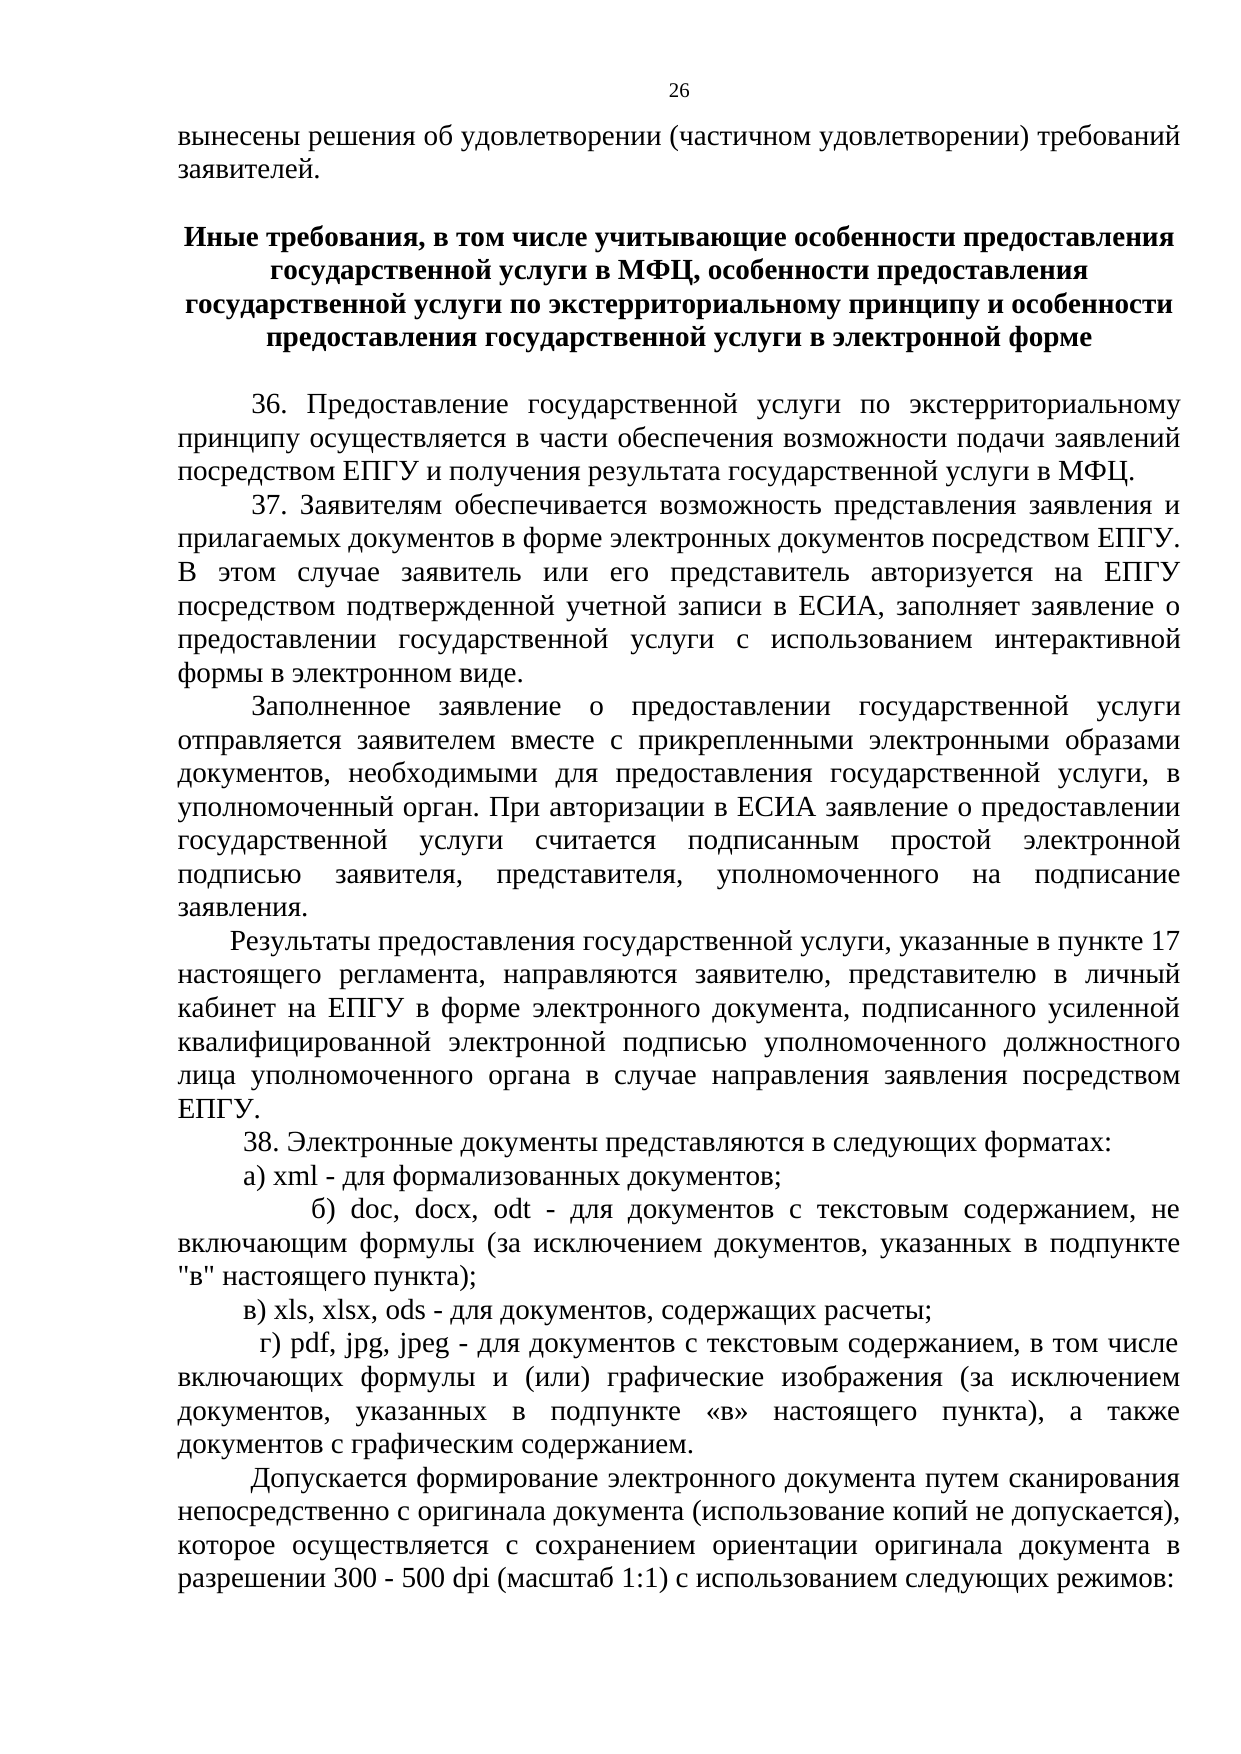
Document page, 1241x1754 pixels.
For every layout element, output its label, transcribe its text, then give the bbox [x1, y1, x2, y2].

text б) doc, docx, odt - для документов с текстовым содержанием, не включающим формулы (за исключением документов, указанных в подпункте "в" настоящего пункта); [177, 1191, 1181, 1292]
text 38. Электронные документы представляются в следующих форматах: [177, 1124, 1181, 1158]
text Иные требования, в том числе учитывающие особенности предоставления государственной услуги в МФЦ, особенности предоставления государственной услуги по экстерриториальному принципу и особенности предоставления государственной услуги в электронной форме [177, 219, 1181, 353]
text Результаты предоставления государственной услуги, указанные в пункте 17 настоящего регламента, направляются заявителю, представителю в личный кабинет на ЕПГУ в форме электронного документа, подписанного усиленной квалифицированной электронной подписью уполномоченного должностного лица уполномоченного органа в случае направления заявления посредством ЕПГУ. [177, 923, 1181, 1124]
text Заполненное заявление о предоставлении государственной услуги отправляется заявителем вместе с прикрепленными электронными образами документов, необходимыми для предоставления государственной услуги, в уполномоченный орган. При авторизации в ЕСИА заявление о предоставлении государственной услуги считается подписанным простой электронной подписью заявителя, представителя, уполномоченного на подписание заявления. [177, 688, 1181, 923]
text г) pdf, jpg, jpeg - для документов с текстовым содержанием, в том числе включающих формулы и (или) графические изображения (за исключением документов, указанных в подпункте «в» настоящего пункта), а также документов с графическим содержанием. [177, 1326, 1181, 1460]
text а) xml - для формализованных документов; [177, 1158, 1181, 1191]
text 36. Предоставление государственной услуги по экстерриториальному принципу осуществляется в части обеспечения возможности подачи заявлений посредством ЕПГУ и получения результата государственной услуги в МФЦ. [177, 386, 1181, 487]
text в) xls, xlsx, ods - для документов, содержащих расчеты; [177, 1292, 1181, 1326]
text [177, 118, 1181, 185]
text Допускается формирование электронного документа путем сканирования непосредственно с оригинала документа (использование копий не допускается), которое осуществляется с сохранением ориентации оригинала документа в разрешении 300 - 500 dpi (масштаб 1:1) с использованием следующих режимов: [177, 1460, 1181, 1594]
text 37. Заявителям обеспечивается возможность представления заявления и прилагаемых документов в форме электронных документов посредством ЕПГУ. В этом случае заявитель или его представитель авторизуется на ЕПГУ посредством подтвержденной учетной записи в ЕСИА, заполняет заявление о предоставлении государственной услуги с использованием интерактивной формы в электронном виде. [177, 487, 1181, 688]
